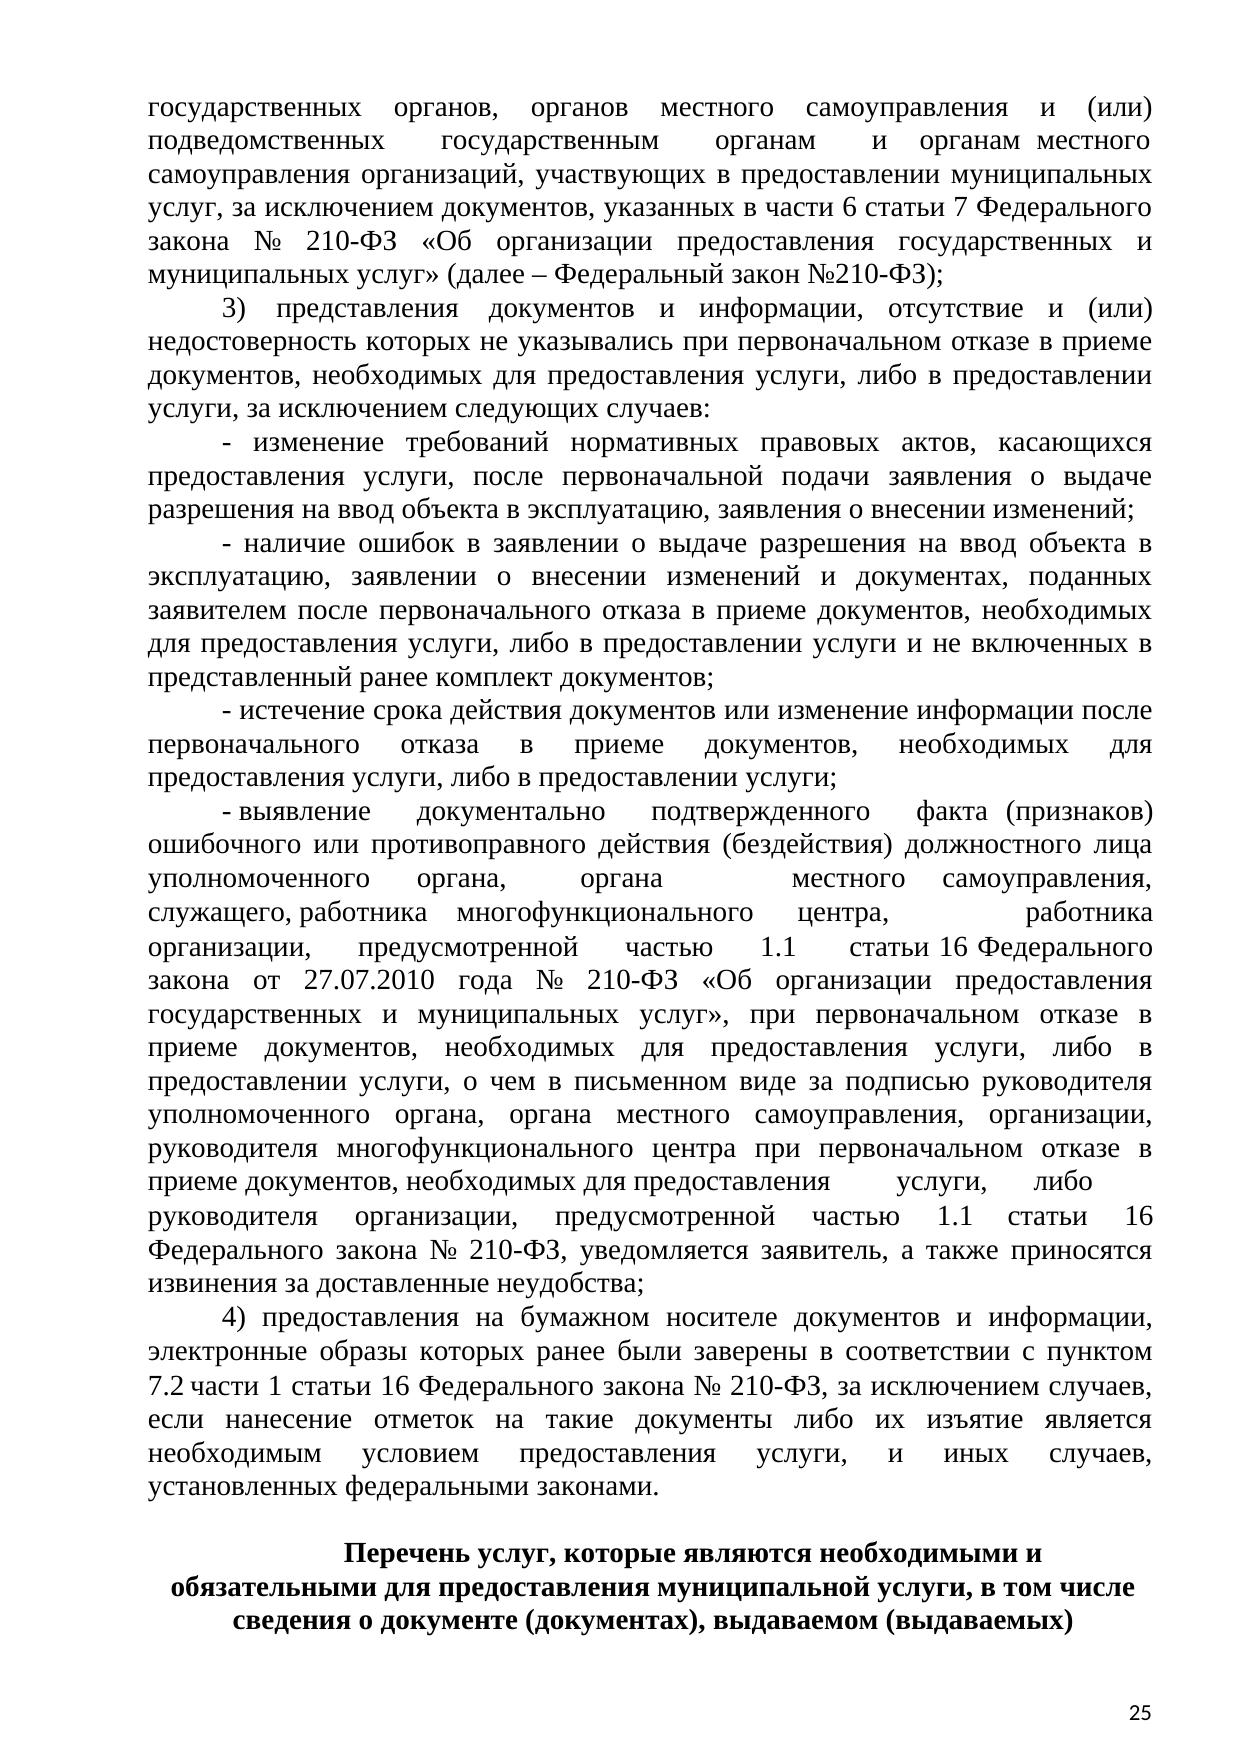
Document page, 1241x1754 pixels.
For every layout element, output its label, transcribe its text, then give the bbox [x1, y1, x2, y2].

text Перечень услуг, которые являются необходимыми и обязательными для предоставления муниципальной услуги, в том числе [165, 1535, 1141, 1602]
text - изменение требований нормативных правовых актов, касающихся предоставления услуги, после первоначальной подачи заявления о выдаче разрешения на ввод объекта в эксплуатацию, заявления о внесении изменений; [148, 424, 1153, 525]
text 4) предоставления на бумажном носителе документов и информации, электронные образы которых ранее были заверены в соответствии с пунктом 7.2 части 1 статьи 16 Федерального закона № 210-ФЗ, за исключением случаев, если нанесение отметок на такие документы либо их изъятие является необходимым условием предоставления услуги, и иных случаев, установленных федеральными законами. [148, 1299, 1153, 1502]
text 3) представления документов и информации, отсутствие и (или) недостоверность которых не указывались при первоначальном отказе в приеме документов, необходимых для предоставления услуги, либо в предоставлении услуги, за исключением следующих случаев: [148, 290, 1153, 424]
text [217, 1602, 1089, 1636]
text - наличие ошибок в заявлении о выдаче разрешения на ввод объекта в эксплуатацию, заявлении о внесении изменений и документах, поданных заявителем после первоначального отказа в приеме документов, необходимых для предоставления услуги, либо в предоставлении услуги и не включенных в представленный ранее комплект документов; [148, 525, 1153, 692]
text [148, 89, 1153, 290]
text - выявление документально подтвержденного факта (признаков) ошибочного или противоправного действия (бездействия) должностного лица уполномоченного органа, органа местного самоуправления, служащего, работника многофункционального центра, работника организации, предусмотренной частью 1.1 статьи 16 Федерального закона от 27.07.2010 года № 210-ФЗ «Об организации предоставления государственных и муниципальных услуг», при первоначальном отказе в приеме документов, необходимых для предоставления услуги, либо в предоставлении услуги, о чем в письменном виде за подписью руководителя уполномоченного органа, органа местного самоуправления, организации, руководителя многофункционального центра при первоначальном отказе в приеме документов, необходимых для предоставления услуги, либо руководителя организации, предусмотренной частью 1.1 статьи 16 Федерального закона № 210-ФЗ, уведомляется заявитель, а также приносятся извинения за доставленные неудобства; [148, 793, 1153, 1299]
text - истечение срока действия документов или изменение информации после первоначального отказа в приеме документов, необходимых для предоставления услуги, либо в предоставлении услуги; [148, 692, 1153, 793]
